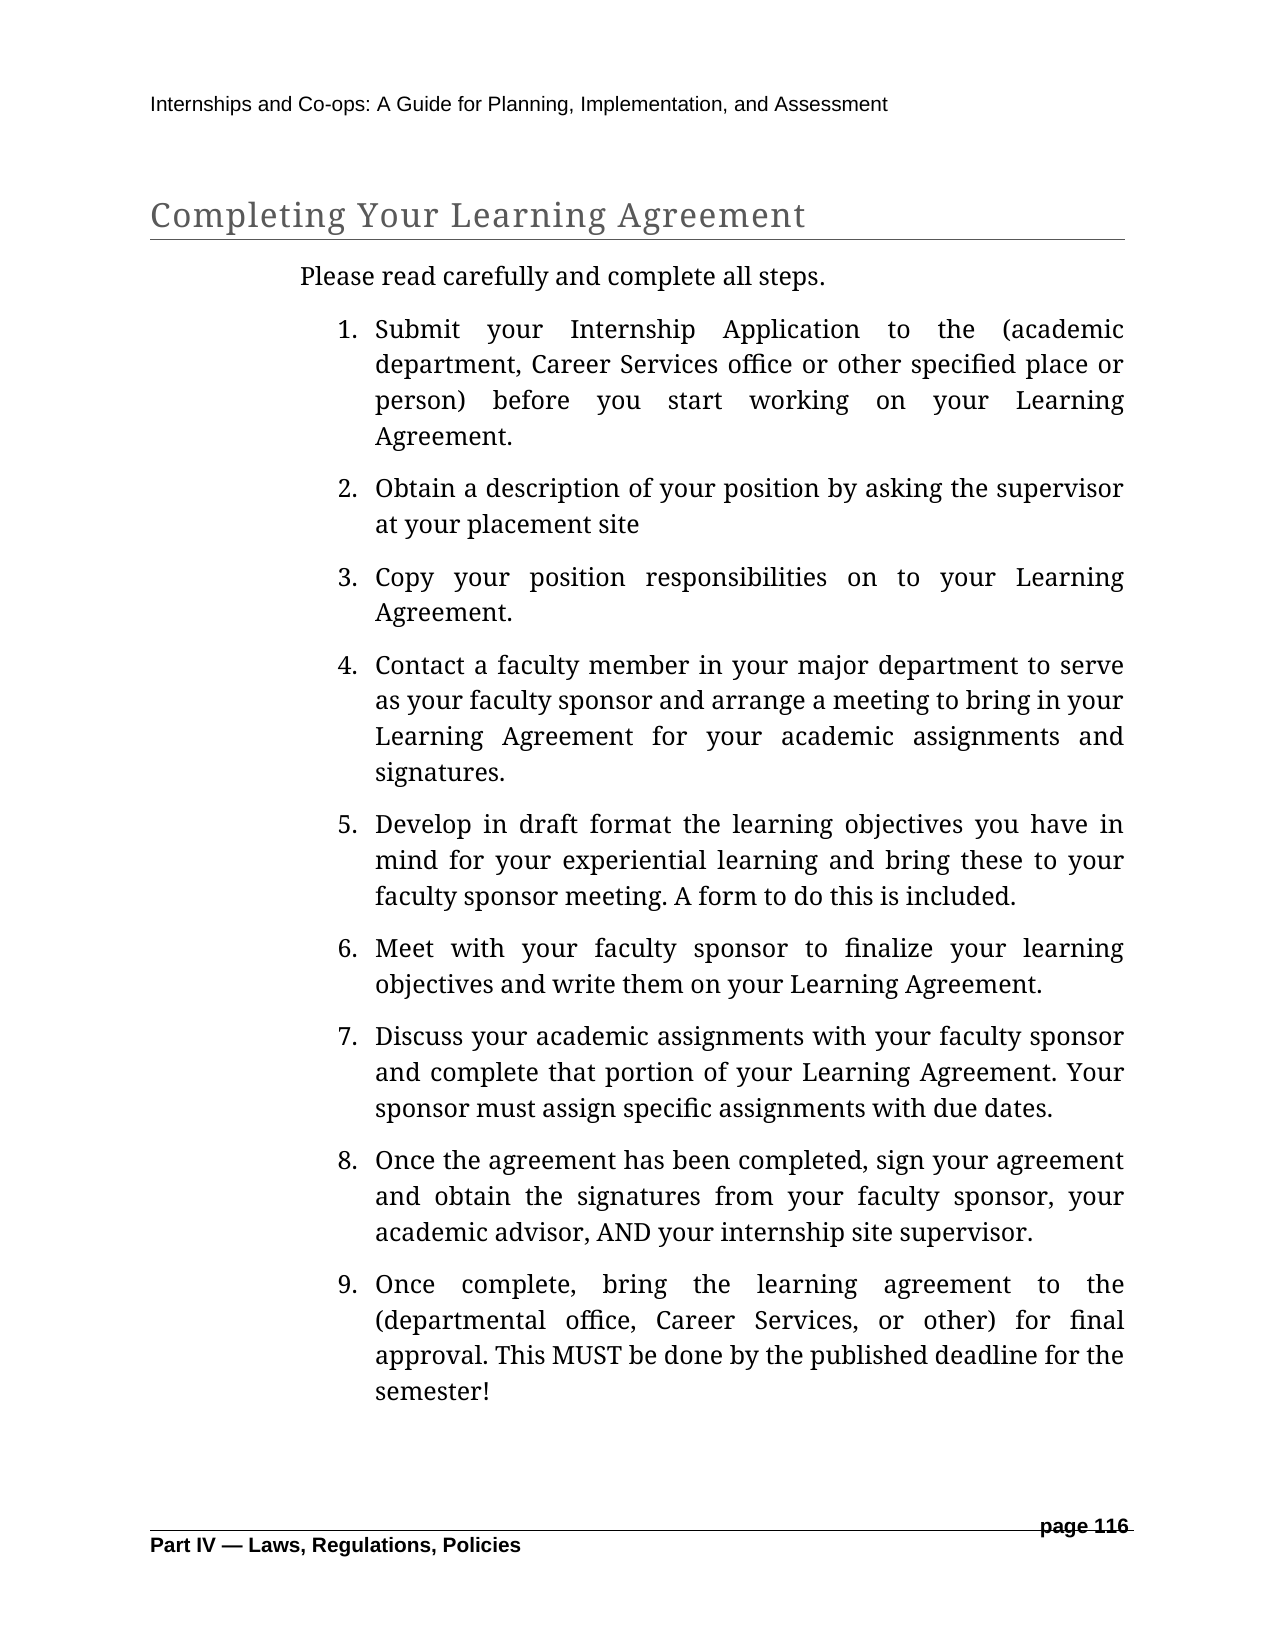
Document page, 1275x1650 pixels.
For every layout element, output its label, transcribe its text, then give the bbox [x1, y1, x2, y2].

text Please read carefully and complete all steps. [300, 259, 1125, 293]
list Meet with your faculty sponsor to finalize your learning objectives and write them on your Learning Agreement. [337, 931, 1125, 1001]
list Contact a faculty member in your major department to serve as your faculty sponsor and arrange a meeting to bring in your Learning Agreement for your academic assignments and signatures. [337, 647, 1125, 788]
list Once complete, bring the learning agreement to the (departmental office, Career Services, or other) for final approval. This MUST be done by the published deadline for the semester! [337, 1267, 1125, 1408]
list Once the agreement has been completed, sign your agreement and obtain the signatures from your faculty sponsor, your academic advisor, AND your internship site supervisor. [337, 1143, 1125, 1248]
subtitle Completing Your Learning Agreement [150, 192, 1125, 239]
list Copy your position responsibilities on to your Learning Agreement. [337, 559, 1125, 629]
list Obtain a description of your position by asking the supervisor at your placement site [337, 471, 1125, 541]
list Develop in draft format the learning objectives you have in mind for your experiential learning and bring these to your faculty sponsor meeting. A form to do this is included. [337, 807, 1125, 912]
list Submit your Internship Application to the (academic department, Career Services office or other specified place or person) before you start working on your Learning Agreement. [337, 311, 1125, 453]
list Discuss your academic assignments with your faculty sponsor and complete that portion of your Learning Agreement. Your sponsor must assign specific assignments with due dates. [337, 1019, 1125, 1124]
